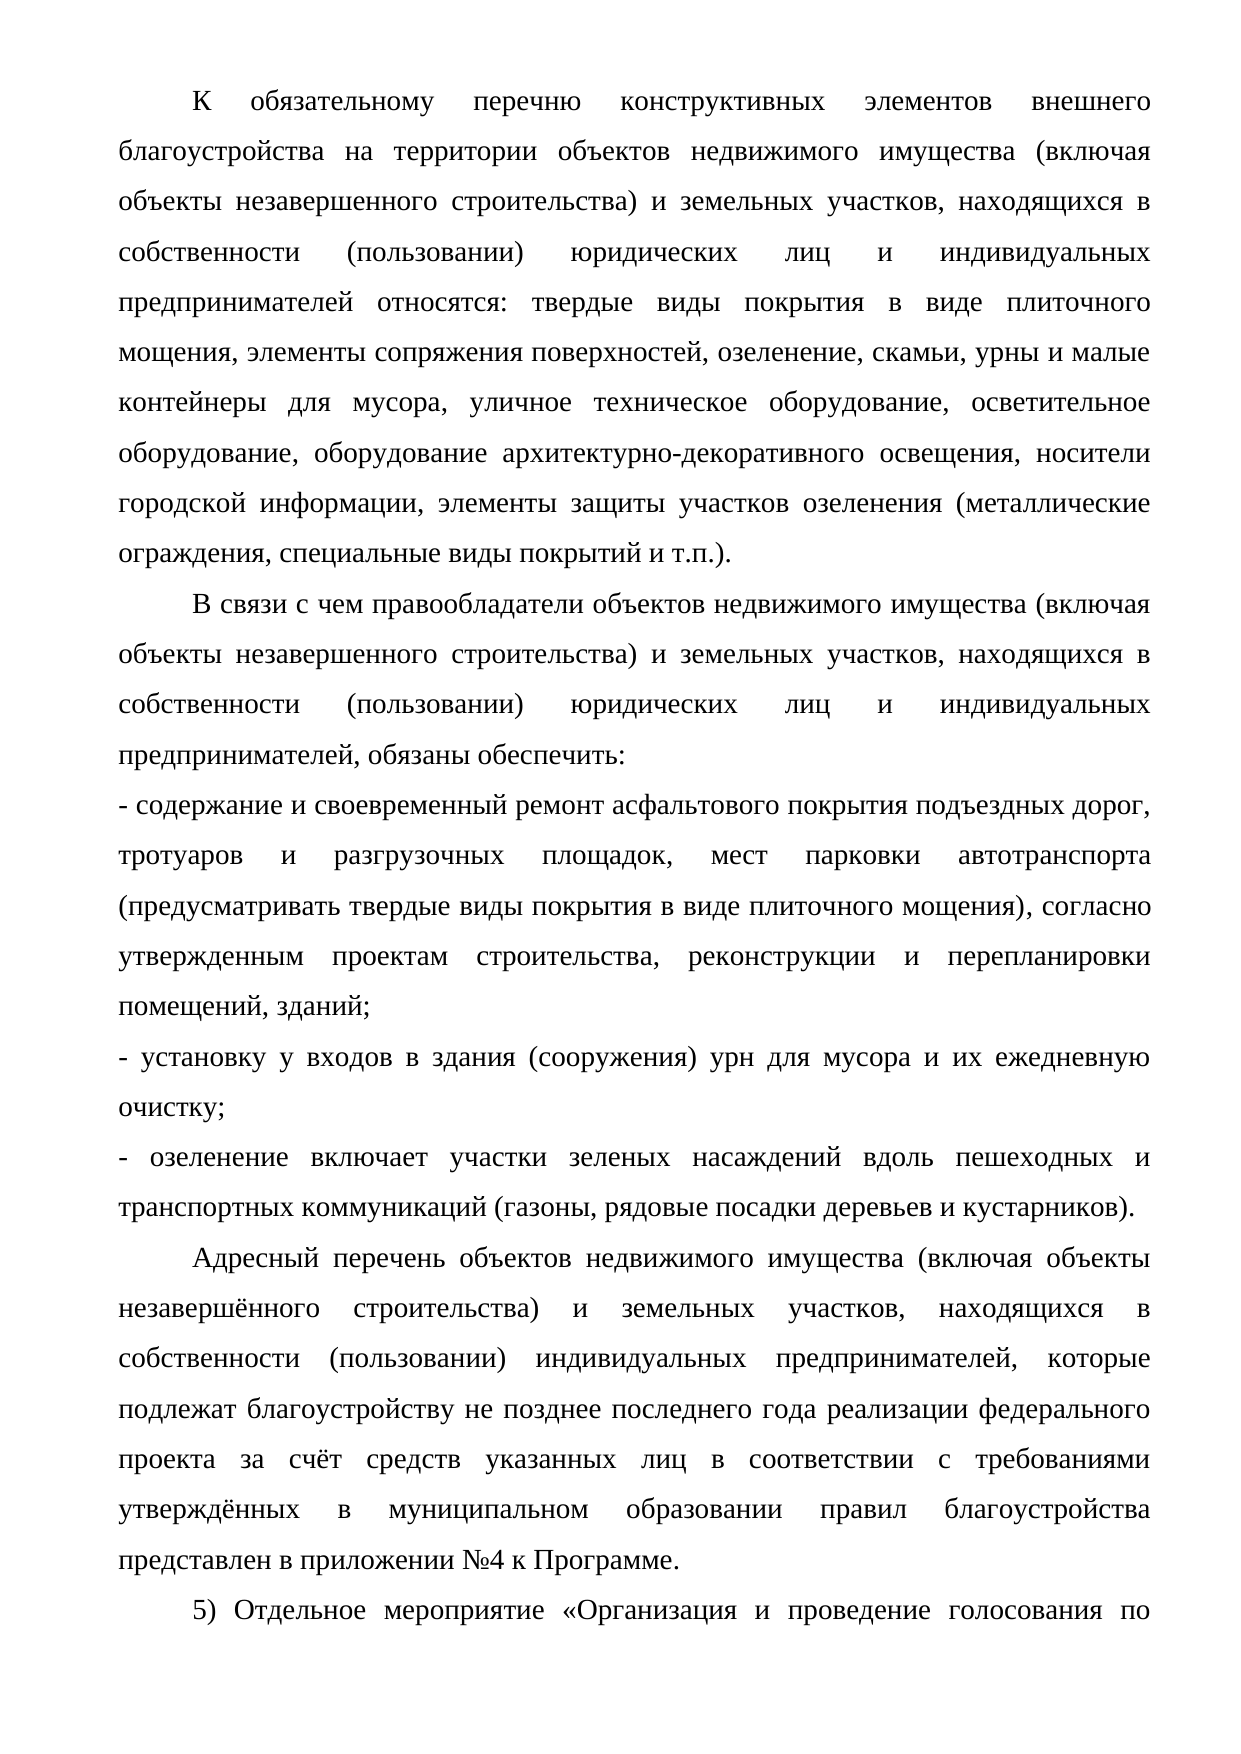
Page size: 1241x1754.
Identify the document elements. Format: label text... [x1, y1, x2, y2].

text Адресный перечень объектов недвижимого имущества (включая объекты незавершённого строительства) и земельных участков, находящихся в собственности (пользовании) индивидуальных предпринимателей, которые подлежат благоустройству не позднее последнего года реализации федерального проекта за счёт средств указанных лиц в соответствии с требованиями утверждённых в муниципальном образовании правил благоустройства представлен в приложении №4 к Программе. [118, 1240, 1152, 1575]
text К обязательному перечню конструктивных элементов внешнего благоустройства на территории объектов недвижимого имущества (включая объекты незавершенного строительства) и земельных участков, находящихся в собственности (пользовании) юридических лиц и индивидуальных предпринимателей относятся: твердые виды покрытия в виде плиточного мощения, элементы сопряжения поверхностей, озеленение, скамьи, урны и малые контейнеры для мусора, уличное техническое оборудование, осветительное оборудование, оборудование архитектурно-декоративного освещения, носители городской информации, элементы защиты участков озеленения (металлические ограждения, специальные виды покрытий и т.п.). [118, 83, 1152, 569]
text - установку у входов в здания (сооружения) урн для мусора и их ежедневную очистку; [118, 1039, 1152, 1122]
text - озеленение включает участки зеленых насаждений вдоль пешеходных и транспортных коммуникаций (газоны, рядовые посадки деревьев и кустарников). [118, 1139, 1152, 1223]
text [118, 1592, 1152, 1626]
text В связи с чем правообладатели объектов недвижимого имущества (включая объекты незавершенного строительства) и земельных участков, находящихся в собственности (пользовании) юридических лиц и индивидуальных предпринимателей, обязаны обеспечить: [118, 586, 1152, 770]
text - содержание и своевременный ремонт асфальтового покрытия подъездных дорог, тротуаров и разгрузочных площадок, мест парковки автотранспорта (предусматривать твердые виды покрытия в виде плиточного мощения), согласно утвержденным проектам строительства, реконструкции и перепланировки помещений, зданий; [118, 787, 1152, 1022]
